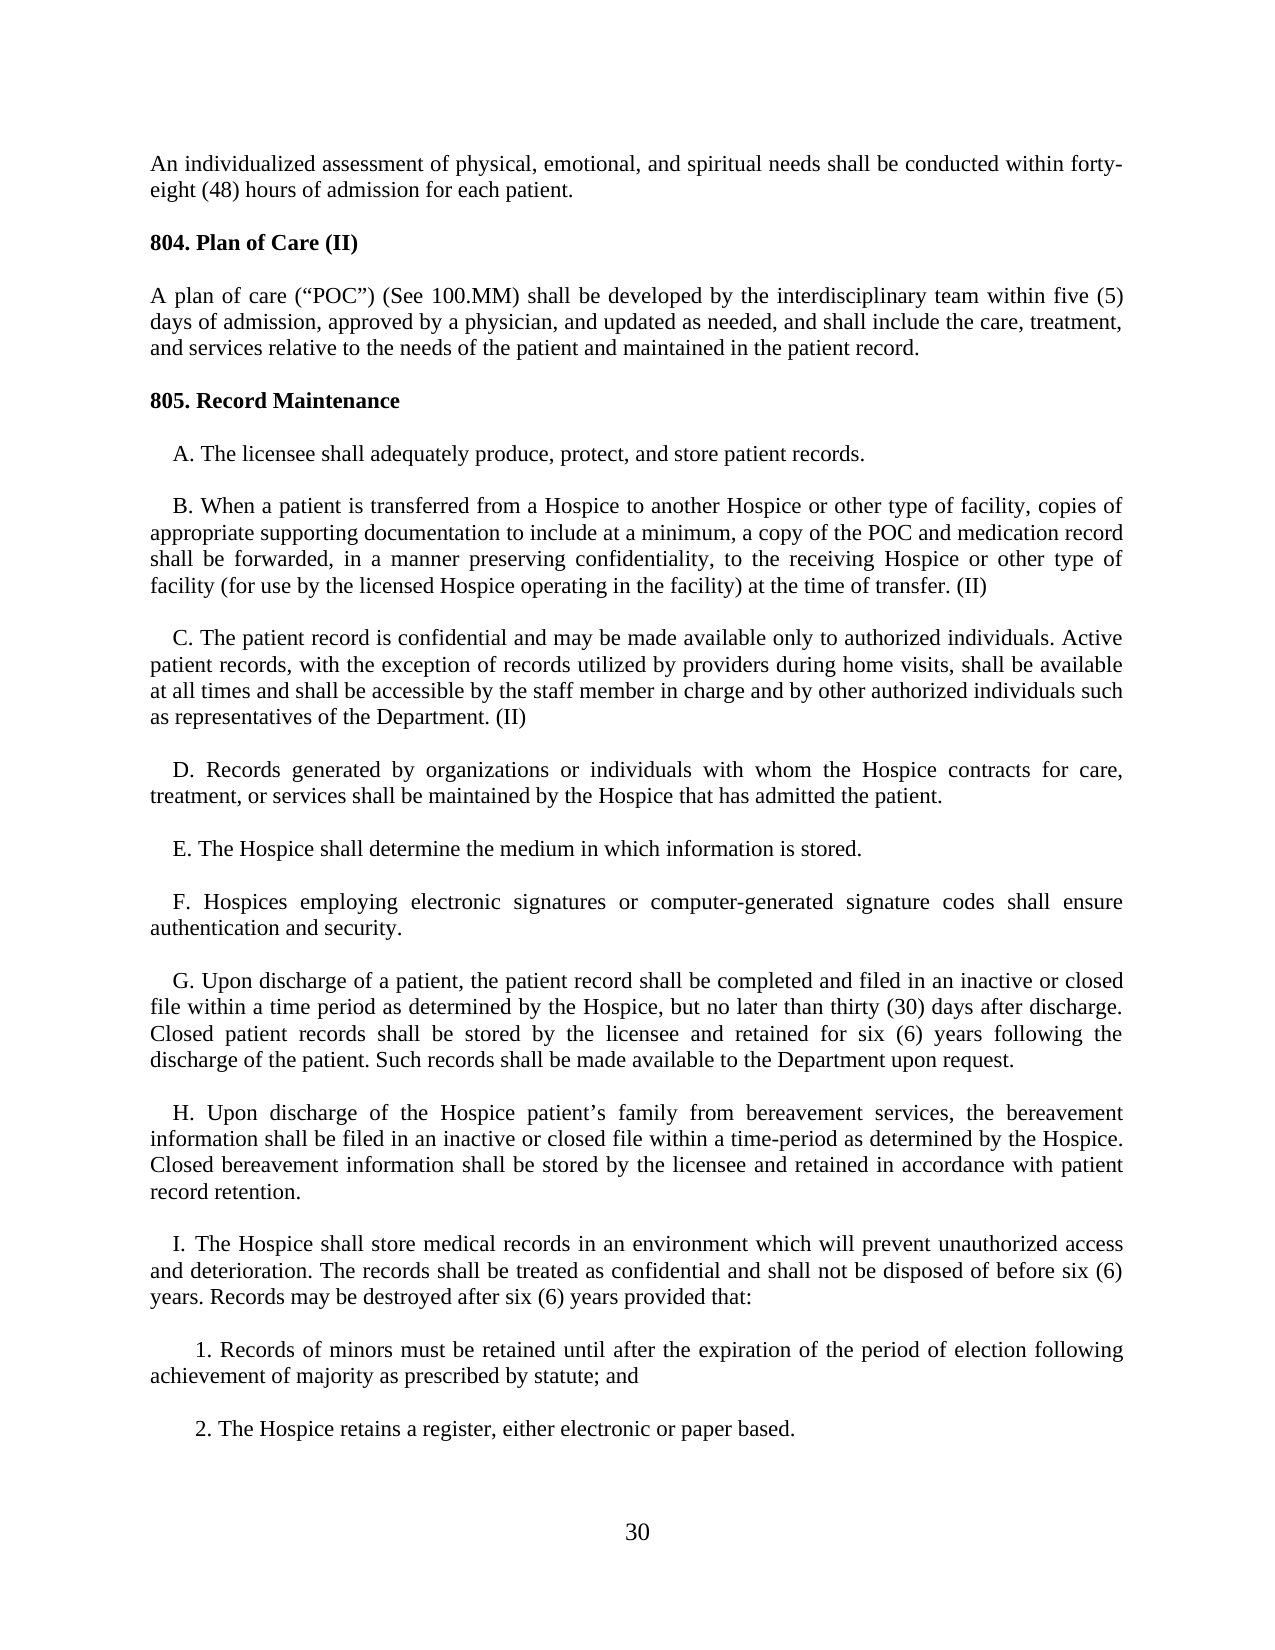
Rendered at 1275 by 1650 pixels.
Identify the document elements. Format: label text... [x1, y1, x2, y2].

text E. The Hospice shall determine the medium in which information is stored. [150, 835, 1125, 862]
text A plan of care (“POC”) (See 100.MM) shall be developed by the interdisciplinary team within five (5) days of admission, approved by a physician, and updated as needed, and shall include the care, treatment, and services relative to the needs of the patient and maintained in the patient record. [150, 282, 1125, 361]
text An individualized assessment of physical, emotional, and spiritual needs shall be conducted within forty-eight (48) hours of admission for each patient. [150, 150, 1125, 203]
text I. The Hospice shall store medical records in an environment which will prevent unauthorized access and deterioration. The records shall be treated as confidential and shall not be disposed of before six (6) years. Records may be destroyed after six (6) years provided that: [150, 1231, 1125, 1309]
text D. Records generated by organizations or individuals with whom the Hospice contracts for care, treatment, or services shall be maintained by the Hospice that has admitted the patient. [150, 756, 1125, 809]
text F. Hospices employing electronic signatures or computer-generated signature codes shall ensure authentication and security. [150, 888, 1125, 941]
text G. Upon discharge of a patient, the patient record shall be completed and filed in an inactive or closed file within a time period as determined by the Hospice, but no later than thirty (30) days after discharge. Closed patient records shall be stored by the licensee and retained for six (6) years following the discharge of the patient. Such records shall be made available to the Department upon request. [150, 967, 1125, 1072]
text 1. Records of minors must be retained until after the expiration of the period of election following achievement of majority as prescribed by statute; and [150, 1336, 1125, 1389]
text 2. The Hospice retains a register, either electronic or paper based. [150, 1415, 1125, 1441]
text 804. Plan of Care (II) [150, 229, 1125, 255]
text C. The patient record is confidential and may be made available only to authorized individuals. Active patient records, with the exception of records utilized by providers during home visits, shall be available at all times and shall be accessible by the staff member in charge and by other authorized individuals such as representatives of the Department. (II) [150, 624, 1125, 730]
text H. Upon discharge of the Hospice patient’s family from bereavement services, the bereavement information shall be filed in an inactive or closed file within a time-period as determined by the Hospice. Closed bereavement information shall be stored by the licensee and retained in accordance with patient record retention. [150, 1099, 1125, 1204]
text A. The licensee shall adequately produce, protect, and store patient records. [150, 440, 1125, 466]
text B. When a patient is transferred from a Hospice to another Hospice or other type of facility, copies of appropriate supporting documentation to include at a minimum, a copy of the POC and medication record shall be forwarded, in a manner preserving confidentiality, to the receiving Hospice or other type of facility (for use by the licensed Hospice operating in the facility) at the time of transfer. (II) [150, 493, 1125, 598]
text 805. Record Maintenance [150, 387, 1125, 413]
